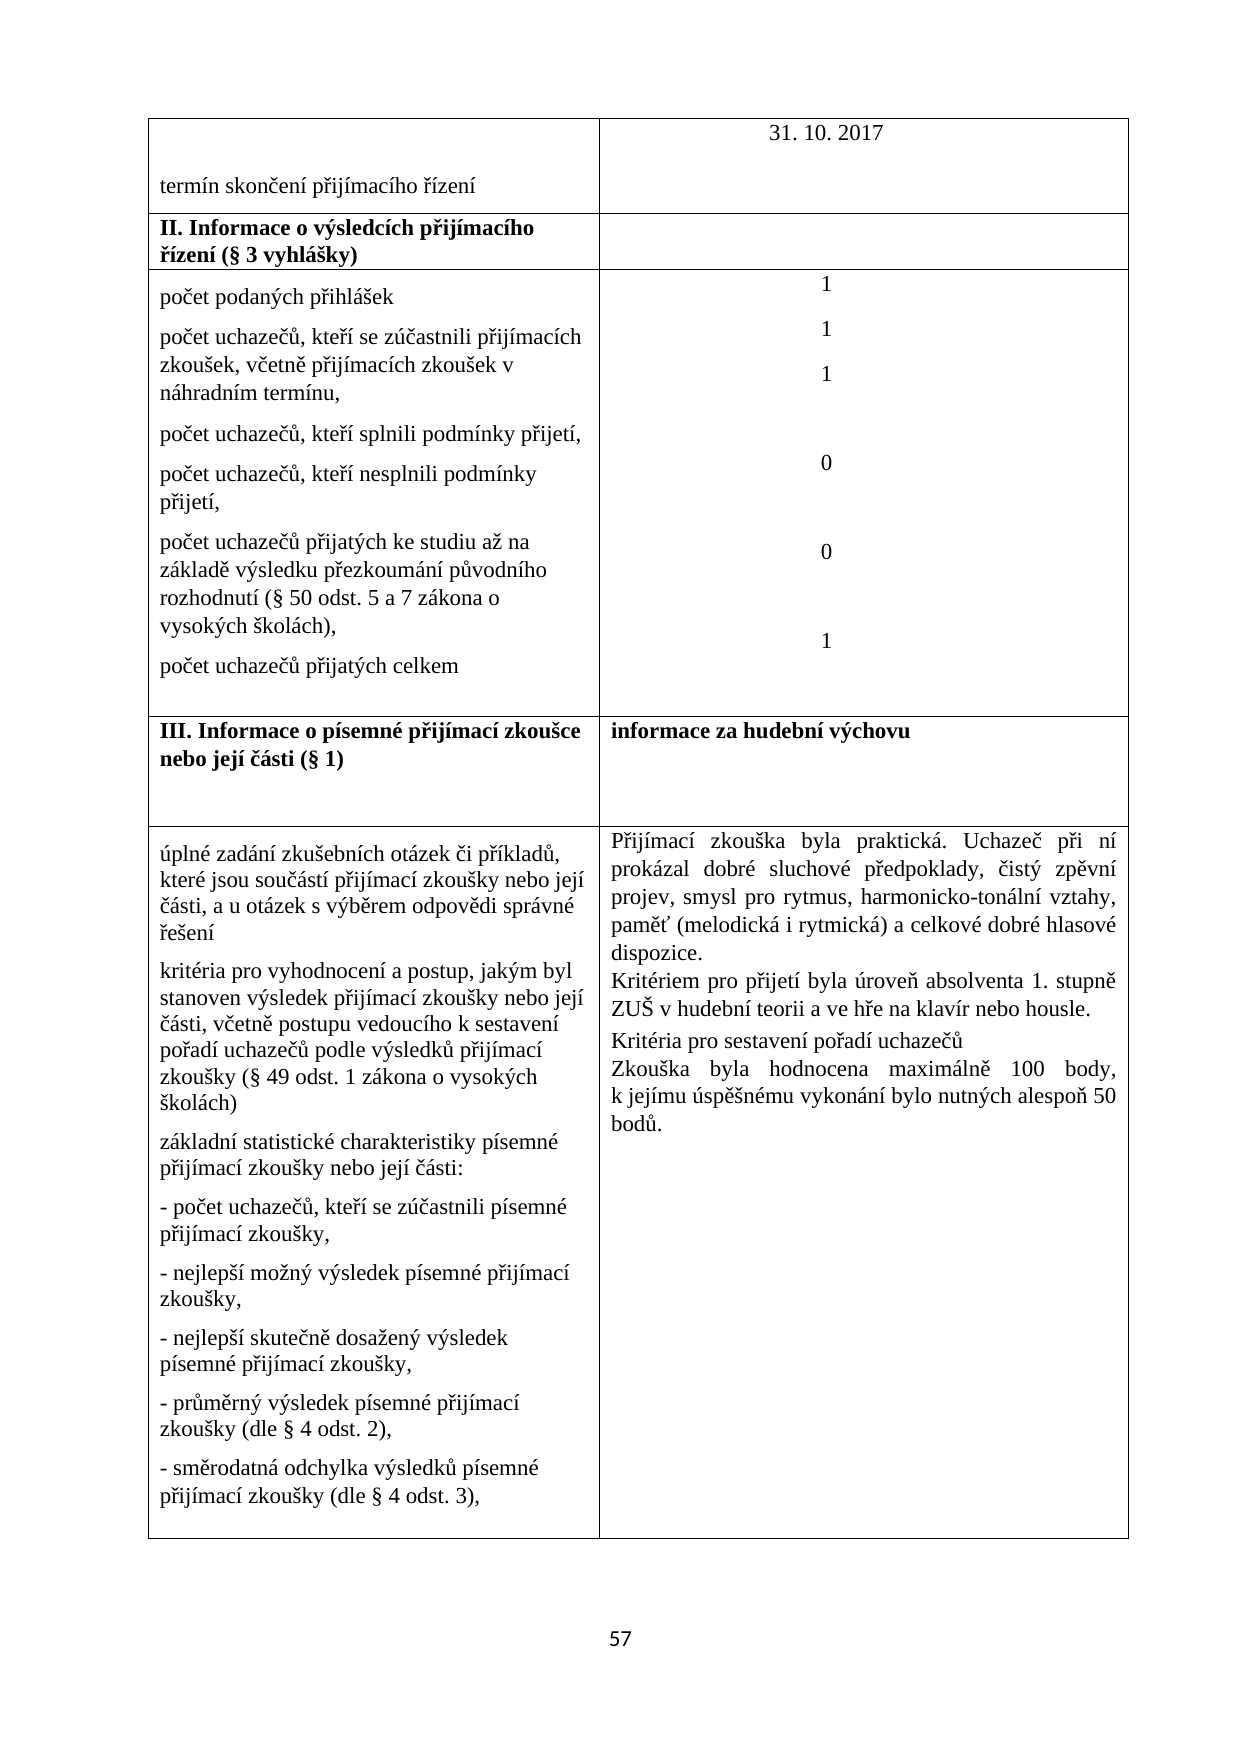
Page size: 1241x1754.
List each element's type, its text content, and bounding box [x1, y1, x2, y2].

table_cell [149, 827, 599, 1538]
table_cell 1 1 1 0 0 1 [600, 270, 1128, 716]
table_cell III. Informace o písemné přijímací zkoušce nebo její části (§ 1) [149, 717, 599, 826]
table_cell počet podaných přihlášek počet uchazečů, kteří se zúčastnili přijímacích zkoušek, včetně přijímacích zkoušek v náhradním termínu, počet uchazečů, kteří splnili podmínky přijetí, počet uchazečů, kteří nesplnili podmínky přijetí, počet uchazečů přijatých ke studiu až na základě výsledku přezkoumání původního rozhodnutí (§ 50 odst. 5 a 7 zákona o vysokých školách), počet uchazečů přijatých celkem [149, 270, 599, 716]
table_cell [600, 119, 1128, 212]
table_cell [600, 214, 1128, 269]
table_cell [149, 119, 599, 212]
table_cell II. Informace o výsledcích přijímacího řízení (§ 3 vyhlášky) [149, 214, 599, 269]
table_cell Přijímací zkouška byla praktická. Uchazeč při ní prokázal dobré sluchové předpoklady, čistý zpěvní projev, smysl pro rytmus, harmonicko-tonální vztahy, paměť (melodická i rytmická) a celkové dobré hlasové dispozice. Kritériem pro přijetí byla úroveň absolventa 1. stupně ZUŠ v hudební teorii a ve hře na klavír nebo housle. Kritéria pro sestavení pořadí uchazečů Zkouška byla hodnocena maximálně 100 body, k jejímu úspěšnému vykonání bylo nutných alespoň 50 bodů. [600, 827, 1128, 1538]
table_cell informace za hudební výchovu [600, 717, 1128, 826]
